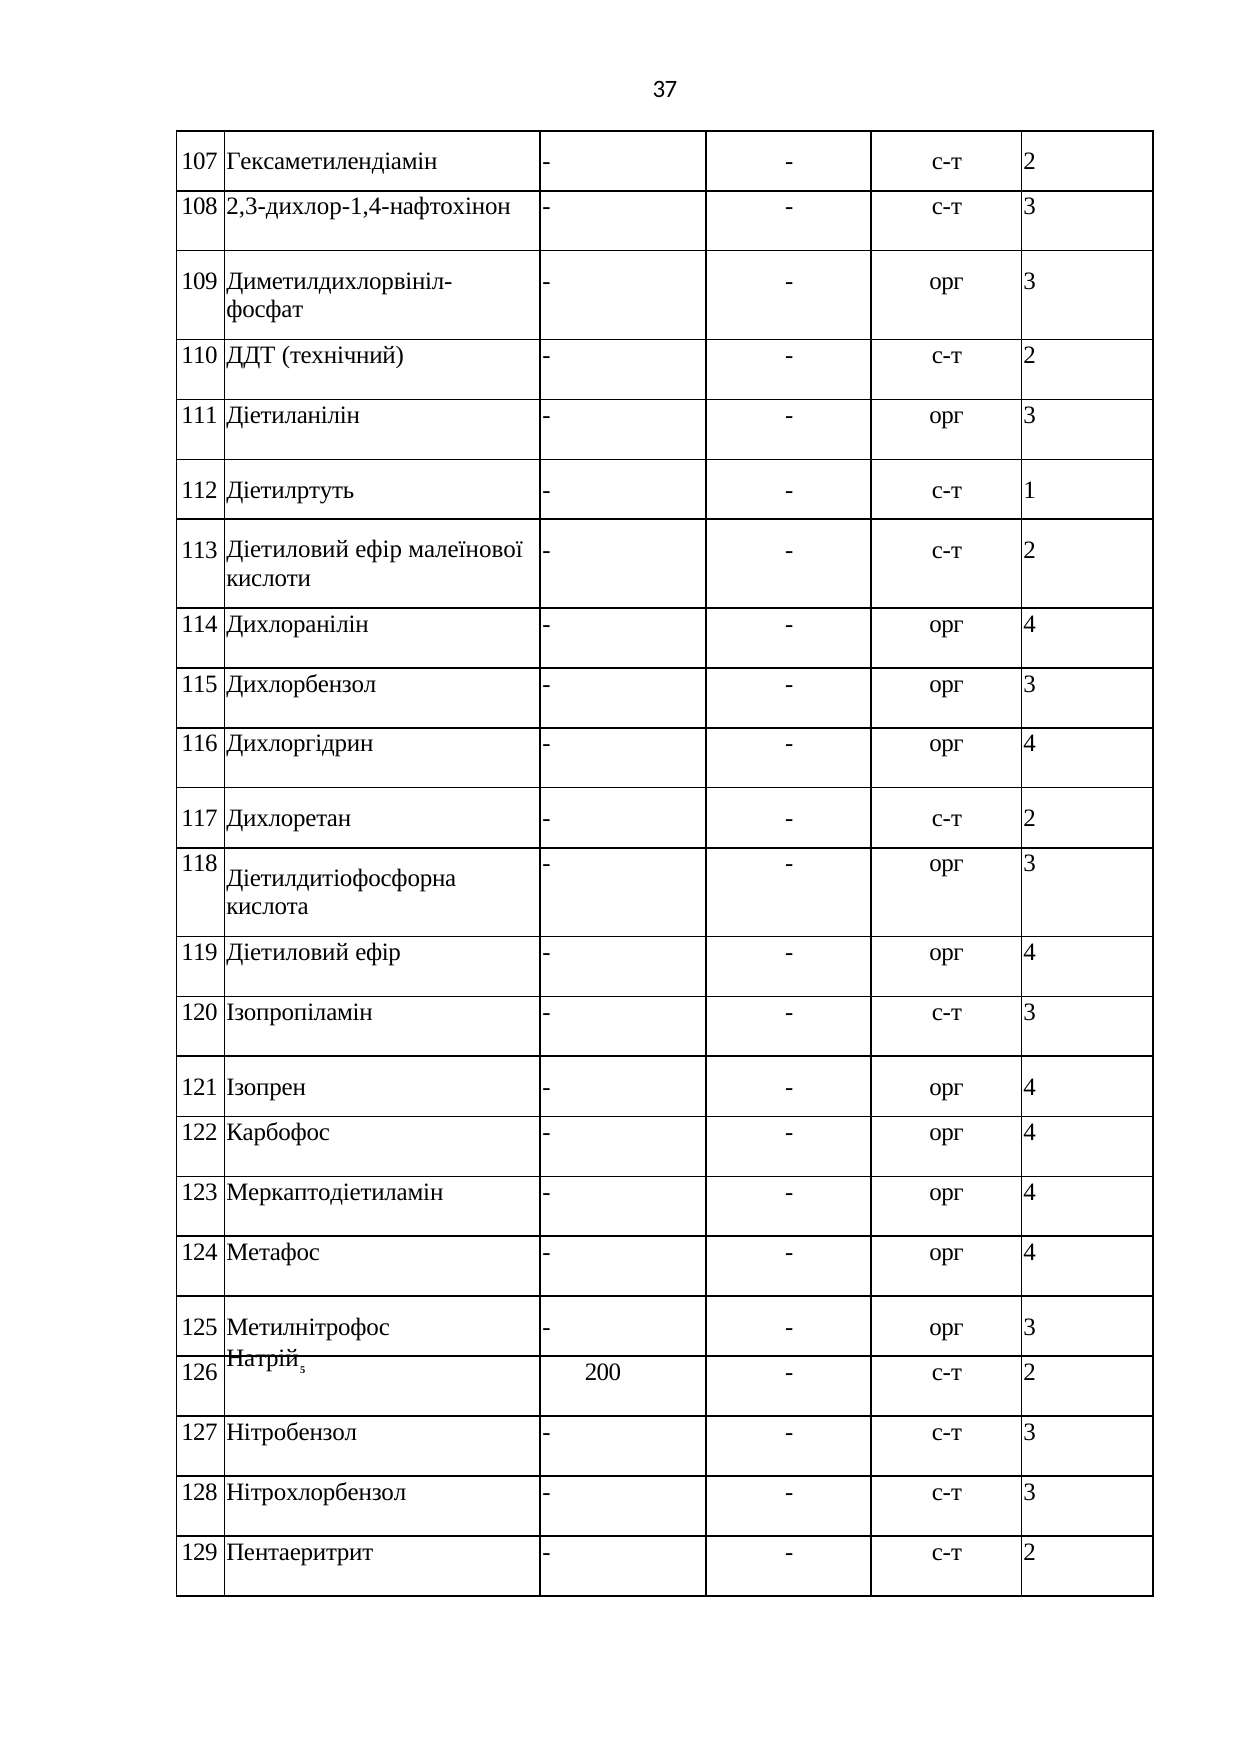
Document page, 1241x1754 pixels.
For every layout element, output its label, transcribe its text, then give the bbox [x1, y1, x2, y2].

table_cell 112 [177, 460, 224, 518]
table_cell - [541, 251, 705, 339]
table_cell - [541, 1057, 705, 1116]
table_header Гексаметилендіамін [225, 132, 539, 190]
table_cell Дихлоретан [225, 788, 539, 847]
table_cell 123 [177, 1177, 224, 1235]
table_cell Нітрохлорбензол [225, 1477, 539, 1535]
table_cell - [707, 1237, 870, 1295]
table_cell 125 [177, 1297, 224, 1355]
table_cell - [541, 340, 705, 398]
table_cell 4 [1022, 609, 1152, 667]
table_cell с-т [872, 340, 1021, 398]
table_cell с-т [872, 192, 1021, 250]
table_cell - [707, 192, 870, 250]
table_cell 129 [177, 1537, 224, 1595]
table_cell Діетилдитіофосфорна кислота [225, 849, 539, 936]
table_cell 4 [1022, 1117, 1152, 1176]
table_header 2 [1022, 132, 1152, 190]
table_header - [541, 132, 705, 190]
table_cell Нітробензол [225, 1417, 539, 1475]
table_cell - [707, 400, 870, 458]
table_cell 2,3-дихлор-1,4-нафтохінон [225, 192, 539, 250]
table_cell - [541, 1537, 705, 1595]
table_cell - [541, 1237, 705, 1295]
table_cell орг [872, 1117, 1021, 1176]
table_cell 108 [177, 192, 224, 250]
table_cell 113 [177, 520, 224, 607]
table_cell - [541, 729, 705, 787]
table_cell с-т [872, 788, 1021, 847]
table_cell 3 [1022, 251, 1152, 339]
table_cell орг [872, 849, 1021, 936]
table_cell - [707, 937, 870, 996]
table_cell - [541, 1177, 705, 1235]
table_cell - [707, 520, 870, 607]
table_cell 127 [177, 1417, 224, 1475]
table_cell - [541, 669, 705, 727]
table_cell 114 [177, 609, 224, 667]
table_cell - [541, 937, 705, 996]
table_cell 128 [177, 1477, 224, 1535]
table_cell с-т [872, 997, 1021, 1055]
table_cell 3 [1022, 400, 1152, 458]
table_cell 2 [1022, 340, 1152, 398]
table_cell Ізопропіламін [225, 997, 539, 1055]
table_cell с-т [872, 1537, 1021, 1595]
table_cell - [707, 251, 870, 339]
table_cell Діетиланілін [225, 400, 539, 458]
table_cell Діетилртуть [225, 460, 539, 518]
table_cell 4 [1022, 1057, 1152, 1116]
table_cell 4 [1022, 1237, 1152, 1295]
table_cell - [541, 788, 705, 847]
table_cell 109 [177, 251, 224, 339]
table_cell - [707, 788, 870, 847]
table_cell - [707, 729, 870, 787]
table_cell 110 [177, 340, 224, 398]
table_cell орг [872, 1237, 1021, 1295]
table_cell 111 [177, 400, 224, 458]
table_cell 126 [177, 1357, 224, 1415]
table_header с-т [872, 132, 1021, 190]
table_cell - [707, 1297, 870, 1355]
table_cell - [707, 340, 870, 398]
table_cell 3 [1022, 1477, 1152, 1535]
table_cell 117 [177, 788, 224, 847]
table_cell Діетиловий ефір малеїнової кислоти [225, 520, 539, 607]
table_cell - [707, 849, 870, 936]
table_cell Дихлоргідрин [225, 729, 539, 787]
table_cell 115 [177, 669, 224, 727]
table_cell 1 [1022, 460, 1152, 518]
table_cell Диметилдихлорвініл- фосфат [225, 251, 539, 339]
table_header - [707, 132, 870, 190]
table_cell - [541, 997, 705, 1055]
table_cell - [541, 1417, 705, 1475]
table_cell - [707, 1477, 870, 1535]
table_cell - [541, 460, 705, 518]
table_cell 3 [1022, 669, 1152, 727]
table_cell 3 [1022, 1417, 1152, 1475]
table_cell 2 [1022, 788, 1152, 847]
table_cell 122 [177, 1117, 224, 1176]
table_cell орг [872, 669, 1021, 727]
table_cell - [707, 1117, 870, 1176]
table_cell 2 [1022, 1357, 1152, 1415]
table_cell - [707, 609, 870, 667]
table_cell 3 [1022, 849, 1152, 936]
table_cell с-т [872, 1357, 1021, 1415]
table_cell 124 [177, 1237, 224, 1295]
table_cell 3 [1022, 1297, 1152, 1355]
table_cell Ізопрен [225, 1057, 539, 1116]
table_cell - [707, 1417, 870, 1475]
table_cell Натрій- 5 [225, 1357, 539, 1415]
table_cell 200 [541, 1357, 705, 1415]
table_cell Карбофос [225, 1117, 539, 1176]
table_cell 4 [1022, 937, 1152, 996]
table_cell орг [872, 937, 1021, 996]
table_cell орг [872, 400, 1021, 458]
table_cell - [541, 400, 705, 458]
table_cell - [541, 1477, 705, 1535]
table_cell Пентаеритрит [225, 1537, 539, 1595]
table_cell Метафос [225, 1237, 539, 1295]
table_cell - [541, 1117, 705, 1176]
table_cell Метилнітрофос [225, 1297, 539, 1355]
table_cell орг [872, 1297, 1021, 1355]
table_cell 121 [177, 1057, 224, 1116]
table_cell 118 [177, 849, 224, 936]
table_cell с-т [872, 1477, 1021, 1535]
table_cell - [541, 192, 705, 250]
table_cell Діетиловий ефір [225, 937, 539, 996]
table_cell Дихлорбензол [225, 669, 539, 727]
table_cell ДДТ (технічний) [225, 340, 539, 398]
table_cell с-т [872, 1417, 1021, 1475]
table_cell орг [872, 1057, 1021, 1116]
table_cell орг [872, 729, 1021, 787]
table_cell 3 [1022, 192, 1152, 250]
table_cell Меркаптодіетиламін [225, 1177, 539, 1235]
table_cell 3 [1022, 997, 1152, 1055]
table_cell - [707, 1177, 870, 1235]
table_cell - [541, 849, 705, 936]
table_cell - [707, 1357, 870, 1415]
table_cell 2 [1022, 1537, 1152, 1595]
table_cell - [707, 669, 870, 727]
table_cell 4 [1022, 729, 1152, 787]
table_cell с-т [872, 460, 1021, 518]
table_cell 116 [177, 729, 224, 787]
table_cell - [541, 1297, 705, 1355]
table_cell 4 [1022, 1177, 1152, 1235]
table_cell 120 [177, 997, 224, 1055]
table_cell Дихлоранілін [225, 609, 539, 667]
table_cell орг [872, 1177, 1021, 1235]
table_cell 2 [1022, 520, 1152, 607]
table_header 107 [177, 132, 224, 190]
table_cell с-т [872, 520, 1021, 607]
table_cell - [541, 609, 705, 667]
table_cell - [707, 460, 870, 518]
table_cell - [707, 1057, 870, 1116]
table_cell орг [872, 609, 1021, 667]
table_cell - [707, 997, 870, 1055]
table_cell орг [872, 251, 1021, 339]
table_cell 119 [177, 937, 224, 996]
table_cell - [707, 1537, 870, 1595]
table_cell - [541, 520, 705, 607]
